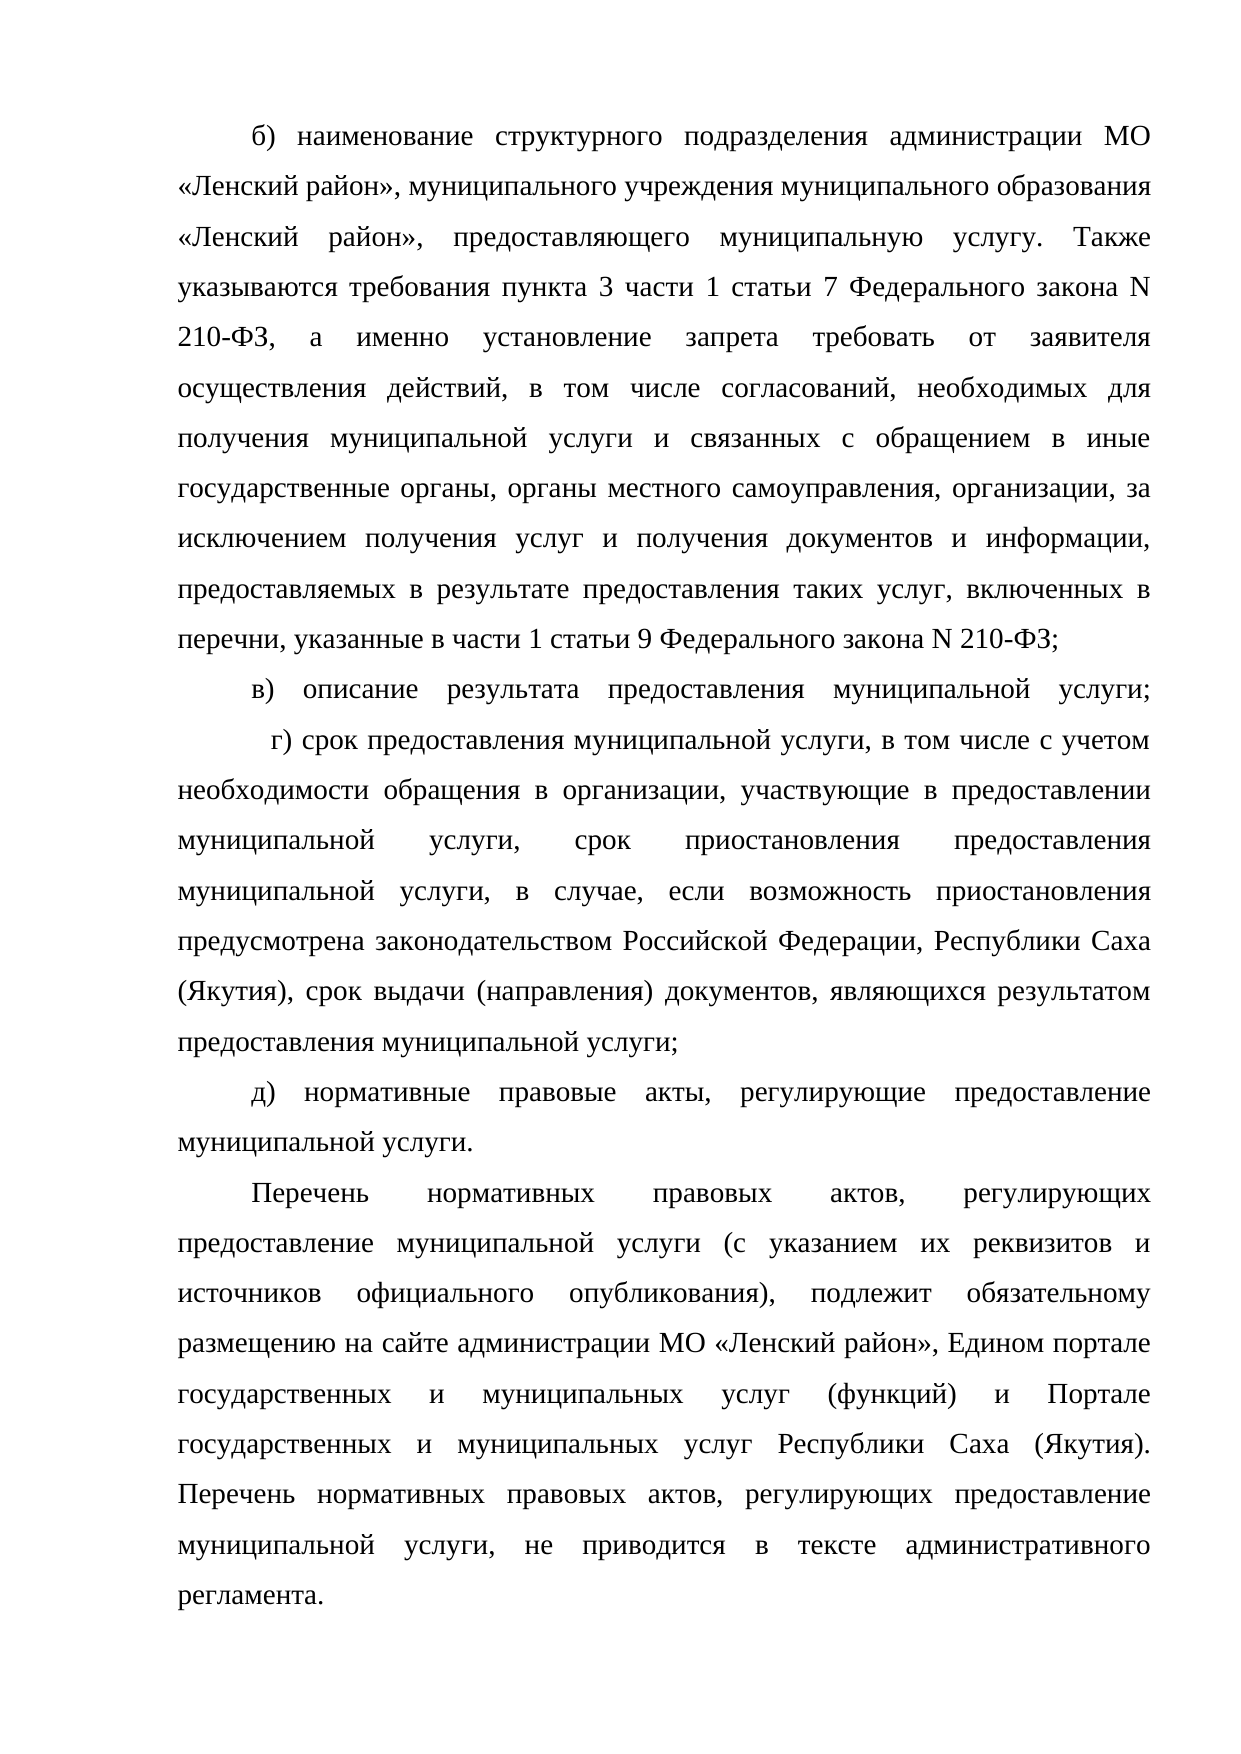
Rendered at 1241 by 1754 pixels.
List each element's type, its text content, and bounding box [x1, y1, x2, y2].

text б) наименование структурного подразделения администрации МО «Ленский район», муниципального учреждения муниципального образования «Ленский район», предоставляющего муниципальную услугу. Также указываются требования пункта 3 части 1 статьи 7 Федерального закона N 210-ФЗ, а именно установление запрета требовать от заявителя осуществления действий, в том числе согласований, необходимых для получения муниципальной услуги и связанных с обращением в иные государственные органы, органы местного самоуправления, организации, за исключением получения услуг и получения документов и информации, предоставляемых в результате предоставления таких услуг, включенных в перечни, указанные в части 1 статьи 9 Федерального закона N 210-ФЗ; [177, 118, 1152, 655]
text д) нормативные правовые акты, регулирующие предоставление муниципальной услуги. [177, 1074, 1152, 1158]
text в) описание результата предоставления муниципальной услуги; г) срок предоставления муниципальной услуги, в том числе с учетом необходимости обращения в организации, участвующие в предоставлении муниципальной услуги, срок приостановления предоставления муниципальной услуги, в случае, если возможность приостановления предусмотрена законодательством Российской Федерации, Республики Саха (Якутия), срок выдачи (направления) документов, являющихся результатом предоставления муниципальной услуги; [177, 672, 1152, 1057]
text Перечень нормативных правовых актов, регулирующих предоставление муниципальной услуги (с указанием их реквизитов и источников официального опубликования), подлежит обязательному размещению на сайте администрации МО «Ленский район», Едином портале государственных и муниципальных услуг (функций) и Портале государственных и муниципальных услуг Республики Саха (Якутия). Перечень нормативных правовых актов, регулирующих предоставление муниципальной услуги, не приводится в тексте административного регламента. [177, 1175, 1152, 1611]
